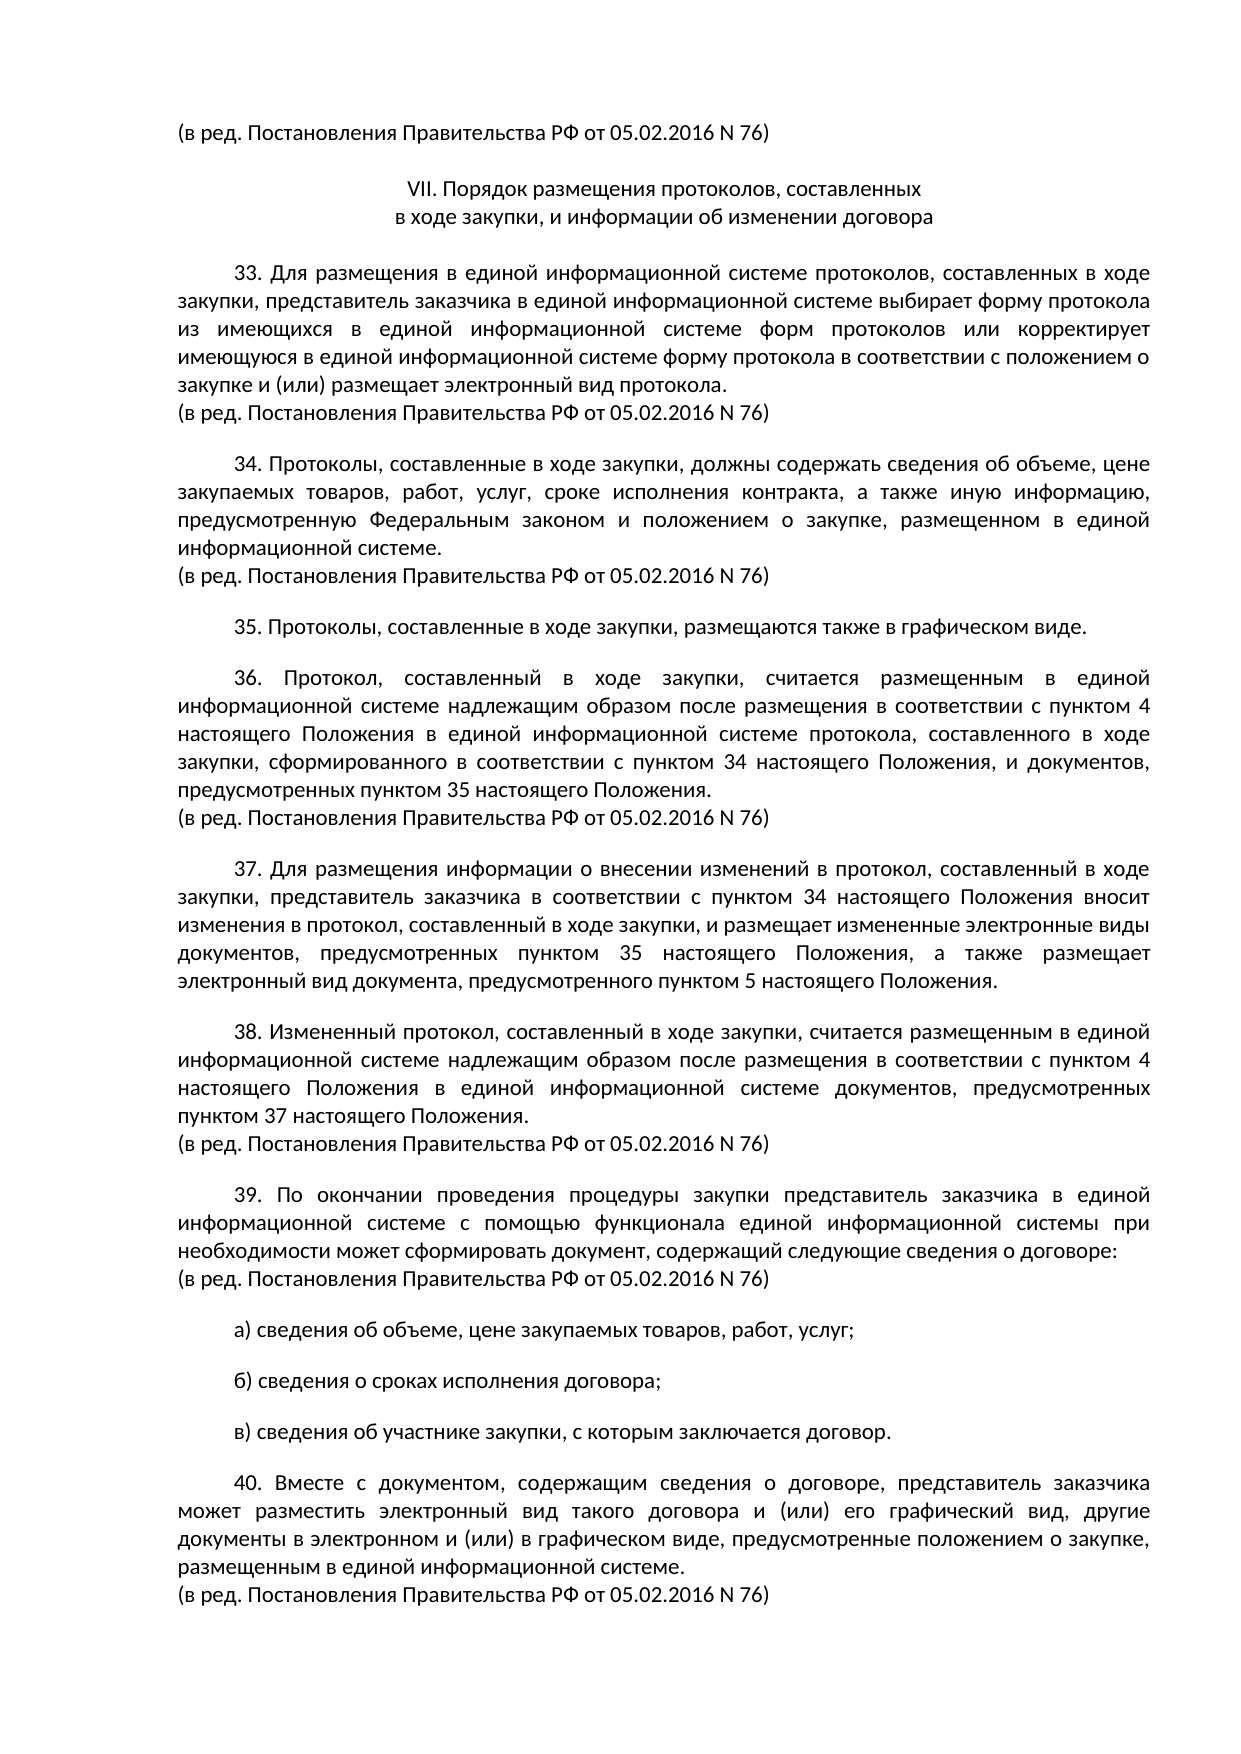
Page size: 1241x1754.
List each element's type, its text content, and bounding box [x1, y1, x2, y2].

text а) сведения об объеме, цене закупаемых товаров, работ, услуг; [177, 1315, 1152, 1343]
text (в ред. Постановления Правительства РФ от 05.02.2016 N 76) [177, 118, 1152, 146]
text 35. Протоколы, составленные в ходе закупки, размещаются также в графическом виде. [177, 612, 1152, 640]
text б) сведения о сроках исполнения договора; [177, 1366, 1152, 1394]
text 38. Измененный протокол, составленный в ходе закупки, считается размещенным в единой информационной системе надлежащим образом после размещения в соответствии с пунктом 4 настоящего Положения в единой информационной системе документов, предусмотренных пунктом 37 настоящего Положения. [177, 1017, 1152, 1129]
text (в ред. Постановления Правительства РФ от 05.02.2016 N 76) [177, 1264, 1152, 1292]
text VII. Порядок размещения протоколов, составленных [177, 174, 1152, 202]
text (в ред. Постановления Правительства РФ от 05.02.2016 N 76) [177, 398, 1152, 426]
text 37. Для размещения информации о внесении изменений в протокол, составленный в ходе закупки, представитель заказчика в соответствии с пунктом 34 настоящего Положения вносит изменения в протокол, составленный в ходе закупки, и размещает измененные электронные виды документов, предусмотренных пунктом 35 настоящего Положения, а также размещает электронный вид документа, предусмотренного пунктом 5 настоящего Положения. [177, 854, 1152, 994]
text (в ред. Постановления Правительства РФ от 05.02.2016 N 76) [177, 803, 1152, 831]
text (в ред. Постановления Правительства РФ от 05.02.2016 N 76) [177, 1129, 1152, 1157]
text 40. Вместе с документом, содержащим сведения о договоре, представитель заказчика может разместить электронный вид такого договора и (или) его графический вид, другие документы в электронном и (или) в графическом виде, предусмотренные положением о закупке, размещенным в единой информационной системе. [177, 1468, 1152, 1580]
text (в ред. Постановления Правительства РФ от 05.02.2016 N 76) [177, 1580, 1152, 1608]
text 34. Протоколы, составленные в ходе закупки, должны содержать сведения об объеме, цене закупаемых товаров, работ, услуг, сроке исполнения контракта, а также иную информацию, предусмотренную Федеральным законом и положением о закупке, размещенном в единой информационной системе. [177, 449, 1152, 561]
text 36. Протокол, составленный в ходе закупки, считается размещенным в единой информационной системе надлежащим образом после размещения в соответствии с пунктом 4 настоящего Положения в единой информационной системе протокола, составленного в ходе закупки, сформированного в соответствии с пунктом 34 настоящего Положения, и документов, предусмотренных пунктом 35 настоящего Положения. [177, 663, 1152, 803]
text в) сведения об участнике закупки, с которым заключается договор. [177, 1417, 1152, 1445]
text 33. Для размещения в единой информационной системе протоколов, составленных в ходе закупки, представитель заказчика в единой информационной системе выбирает форму протокола из имеющихся в единой информационной системе форм протоколов или корректирует имеющуюся в единой информационной системе форму протокола в соответствии с положением о закупке и (или) размещает электронный вид протокола. [177, 258, 1152, 398]
text в ходе закупки, и информации об изменении договора [177, 202, 1152, 230]
text 39. По окончании проведения процедуры закупки представитель заказчика в единой информационной системе с помощью функционала единой информационной системы при необходимости может сформировать документ, содержащий следующие сведения о договоре: [177, 1180, 1152, 1264]
text (в ред. Постановления Правительства РФ от 05.02.2016 N 76) [177, 561, 1152, 589]
